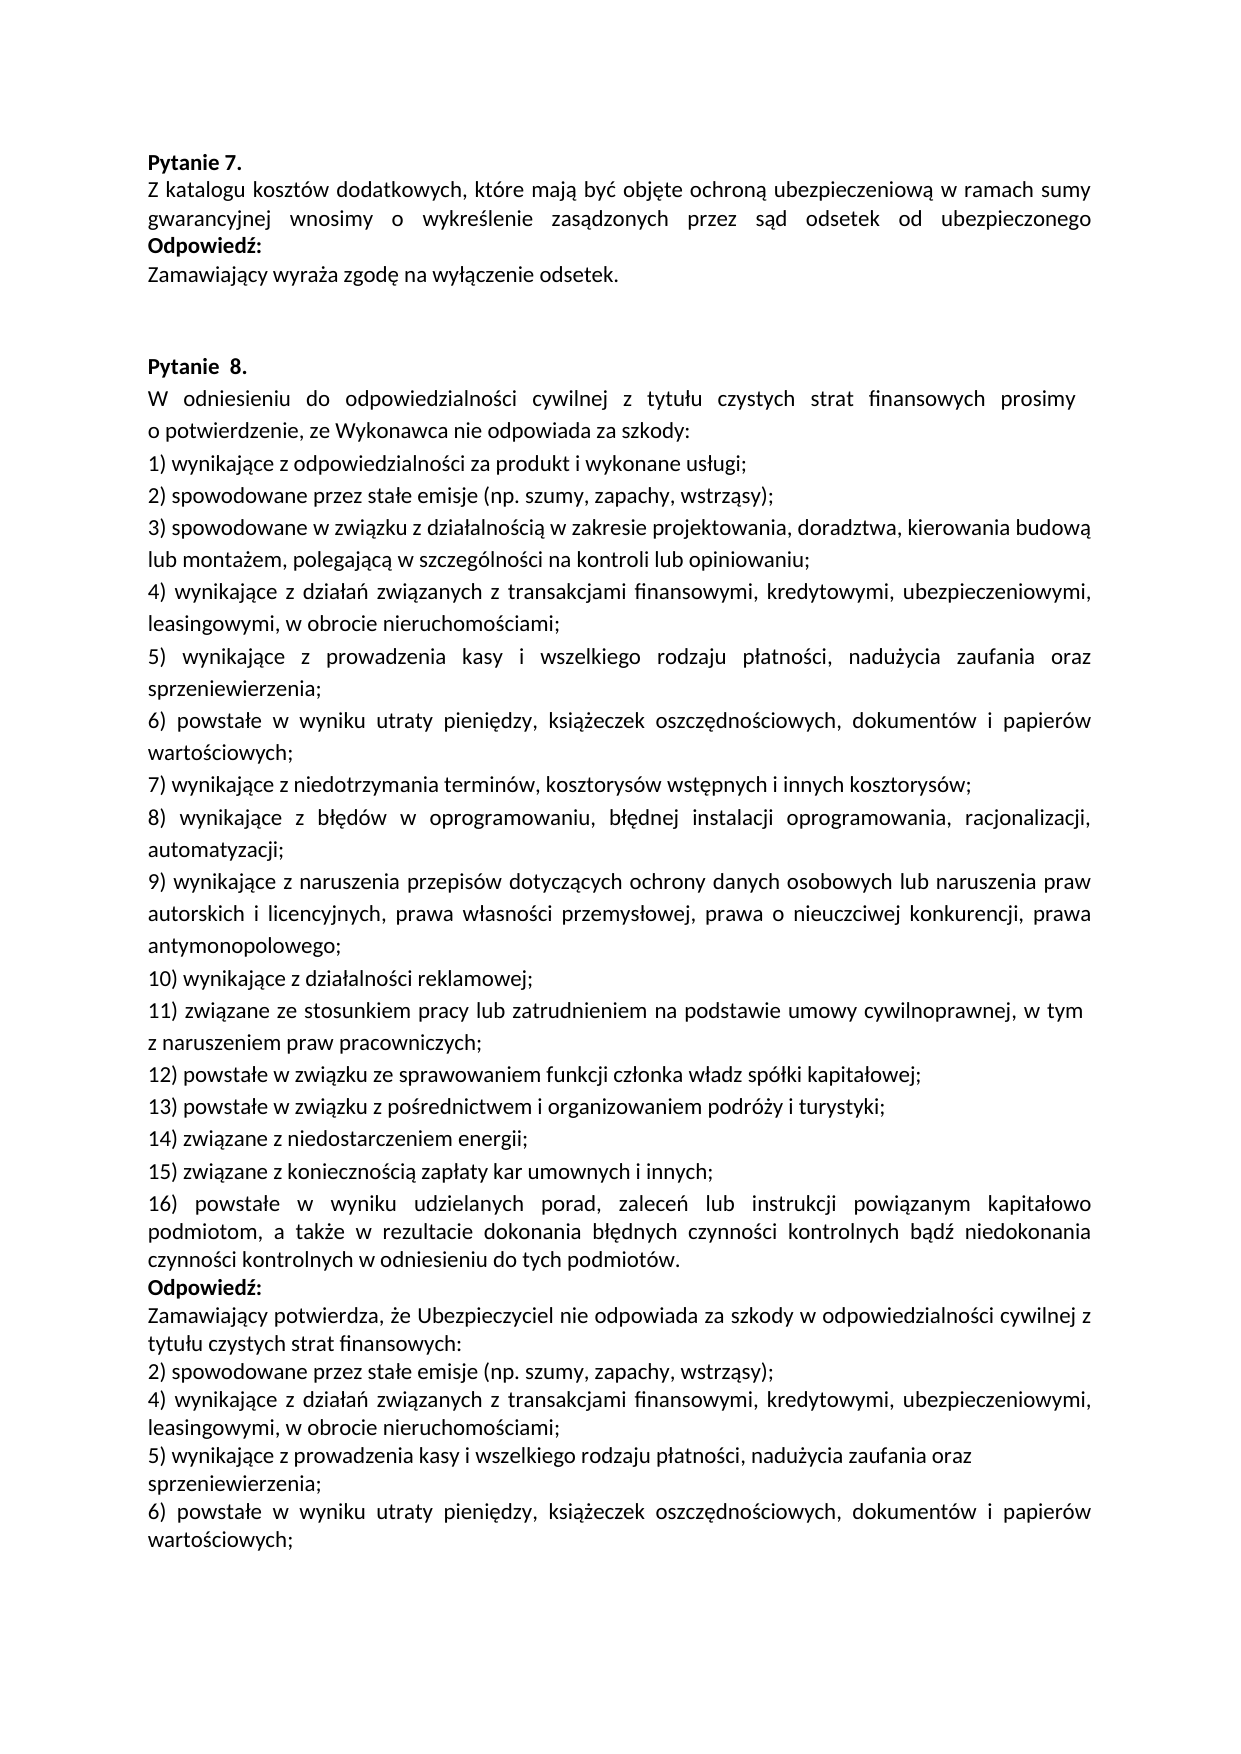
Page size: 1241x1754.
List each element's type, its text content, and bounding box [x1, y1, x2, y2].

text 14) związane z niedostarczeniem energii; [148, 1124, 1093, 1153]
text 7) wynikające z niedotrzymania terminów, kosztorysów wstępnych i innych kosztorysów; [148, 771, 1093, 798]
text 9) wynikające z naruszenia przepisów dotyczących ochrony danych osobowych lub naruszenia praw autorskich i licencyjnych, prawa własności przemysłowej, prawa o nieuczciwej konkurencji, prawa antymonopolowego; [148, 867, 1093, 959]
text 6) powstałe w wyniku utraty pieniędzy, książeczek oszczędnościowych, dokumentów i papierów wartościowych; [148, 706, 1093, 766]
text 15) związane z koniecznością zapłaty kar umownych i innych; [148, 1157, 1093, 1185]
text Odpowiedź: Zamawiający potwierdza, że Ubezpieczyciel nie odpowiada za szkody w odpowiedzialności cywilnej z tytułu czystych strat finansowych: [148, 1273, 1093, 1357]
text 4) wynikające z działań związanych z transakcjami finansowymi, kredytowymi, ubezpieczeniowymi, leasingowymi, w obrocie nieruchomościami; [148, 577, 1093, 638]
text Pytanie 7. [148, 148, 1093, 176]
text 13) powstałe w związku z pośrednictwem i organizowaniem podróży i turystyki; [148, 1092, 1093, 1120]
text 11) związane ze stosunkiem pracy lub zatrudnieniem na podstawie umowy cywilnoprawnej, w tym z naruszeniem praw pracowniczych; [148, 996, 1093, 1056]
text Pytanie 8. [148, 352, 1093, 380]
text 5) wynikające z prowadzenia kasy i wszelkiego rodzaju płatności, nadużycia zaufania oraz sprzeniewierzenia; [148, 642, 1093, 702]
text 1) wynikające z odpowiedzialności za produkt i wykonane usługi; [148, 449, 1093, 477]
text 2) spowodowane przez stałe emisje (np. szumy, zapachy, wstrząsy); [148, 1357, 1093, 1385]
text 6) powstałe w wyniku utraty pieniędzy, książeczek oszczędnościowych, dokumentów i papierów wartościowych; [148, 1497, 1093, 1553]
text Z katalogu kosztów dodatkowych, które mają być objęte ochroną ubezpieczeniową w ramach sumy gwarancyjnej wnosimy o wykreślenie zasądzonych przez sąd odsetek od ubezpieczonego Odpowiedź: [148, 176, 1093, 260]
text 2) spowodowane przez stałe emisje (np. szumy, zapachy, wstrząsy); [148, 481, 1093, 509]
text 12) powstałe w związku ze sprawowaniem funkcji członka władz spółki kapitałowej; [148, 1060, 1093, 1088]
text 10) wynikające z działalności reklamowej; [148, 964, 1093, 992]
text 16) powstałe w wyniku udzielanych porad, zaleceń lub instrukcji powiązanym kapitałowo podmiotom, a także w rezultacie dokonania błędnych czynności kontrolnych bądź niedokonania czynności kontrolnych w odniesieniu do tych podmiotów. [148, 1189, 1093, 1273]
text 3) spowodowane w związku z działalnością w zakresie projektowania, doradztwa, kierowania budową lub montażem, polegającą w szczególności na kontroli lub opiniowaniu; [148, 513, 1093, 573]
text 5) wynikające z prowadzenia kasy i wszelkiego rodzaju płatności, nadużycia zaufania oraz sprzeniewierzenia; [148, 1441, 1093, 1497]
text 8) wynikające z błędów w oprogramowaniu, błędnej instalacji oprogramowania, racjonalizacji, automatyzacji; [148, 803, 1093, 863]
text W odniesieniu do odpowiedzialności cywilnej z tytułu czystych strat finansowych prosimy o potwierdzenie, ze Wykonawca nie odpowiada za szkody: [148, 384, 1093, 444]
text Zamawiający wyraża zgodę na wyłączenie odsetek. [148, 260, 1093, 288]
text 4) wynikające z działań związanych z transakcjami finansowymi, kredytowymi, ubezpieczeniowymi, leasingowymi, w obrocie nieruchomościami; [148, 1385, 1093, 1441]
